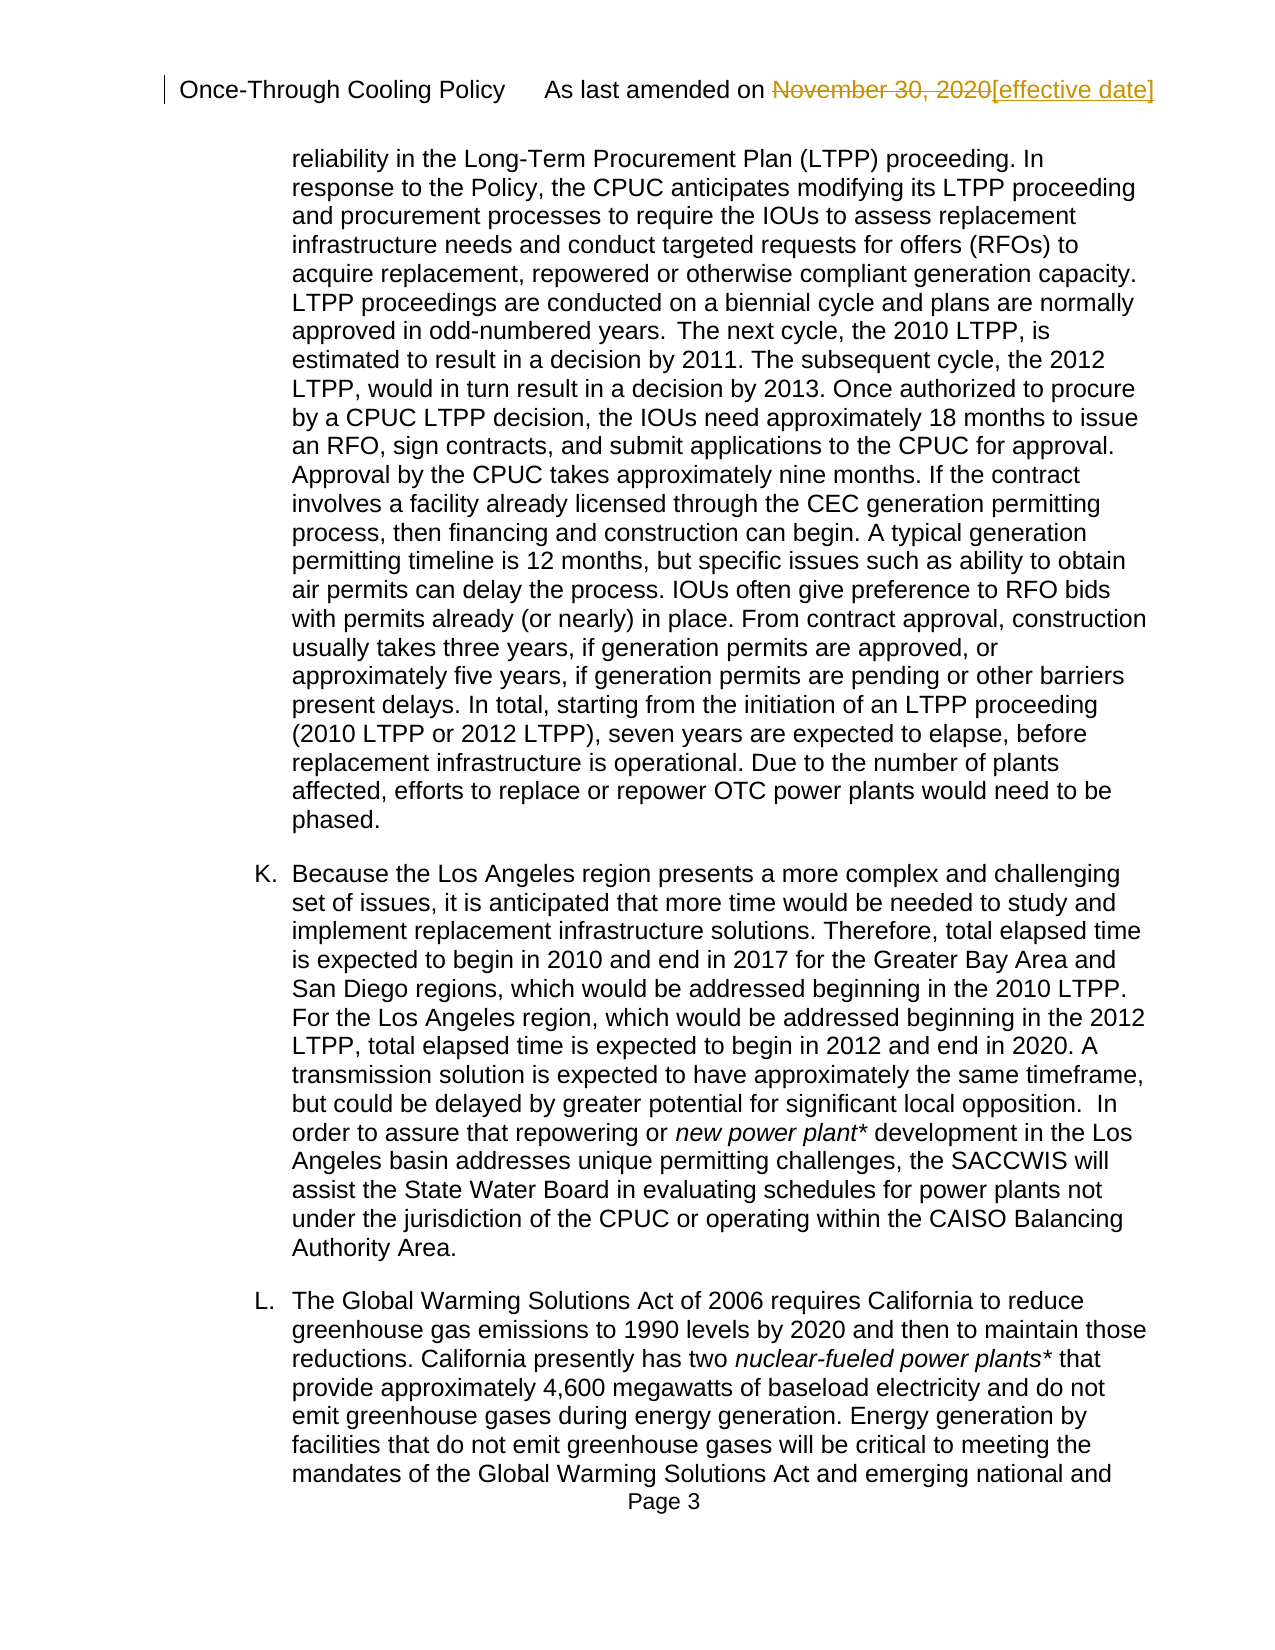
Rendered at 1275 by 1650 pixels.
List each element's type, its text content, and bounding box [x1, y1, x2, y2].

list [254, 144, 1148, 834]
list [254, 1286, 1148, 1487]
list Because the Los Angeles region presents a more complex and challenging set of issues, it is anticipated that more time would be needed to study and implement replacement infrastructure solutions. Therefore, total elapsed time is expected to begin in 2010 and end in 2017 for the Greater Bay Area and San Diego regions, which would be addressed beginning in the 2010 LTPP. For the Los Angeles region, which would be addressed beginning in the 2012 LTPP, total elapsed time is expected to begin in 2012 and end in 2020. A transmission solution is expected to have approximately the same timeframe, but could be delayed by greater potential for significant local opposition. In order to assure that repowering or new power plant* development in the Los Angeles basin addresses unique permitting challenges, the SACCWIS will assist the State Water Board in evaluating schedules for power plants not under the jurisdiction of the CPUC or operating within the CAISO Balancing Authority Area. [254, 859, 1148, 1261]
